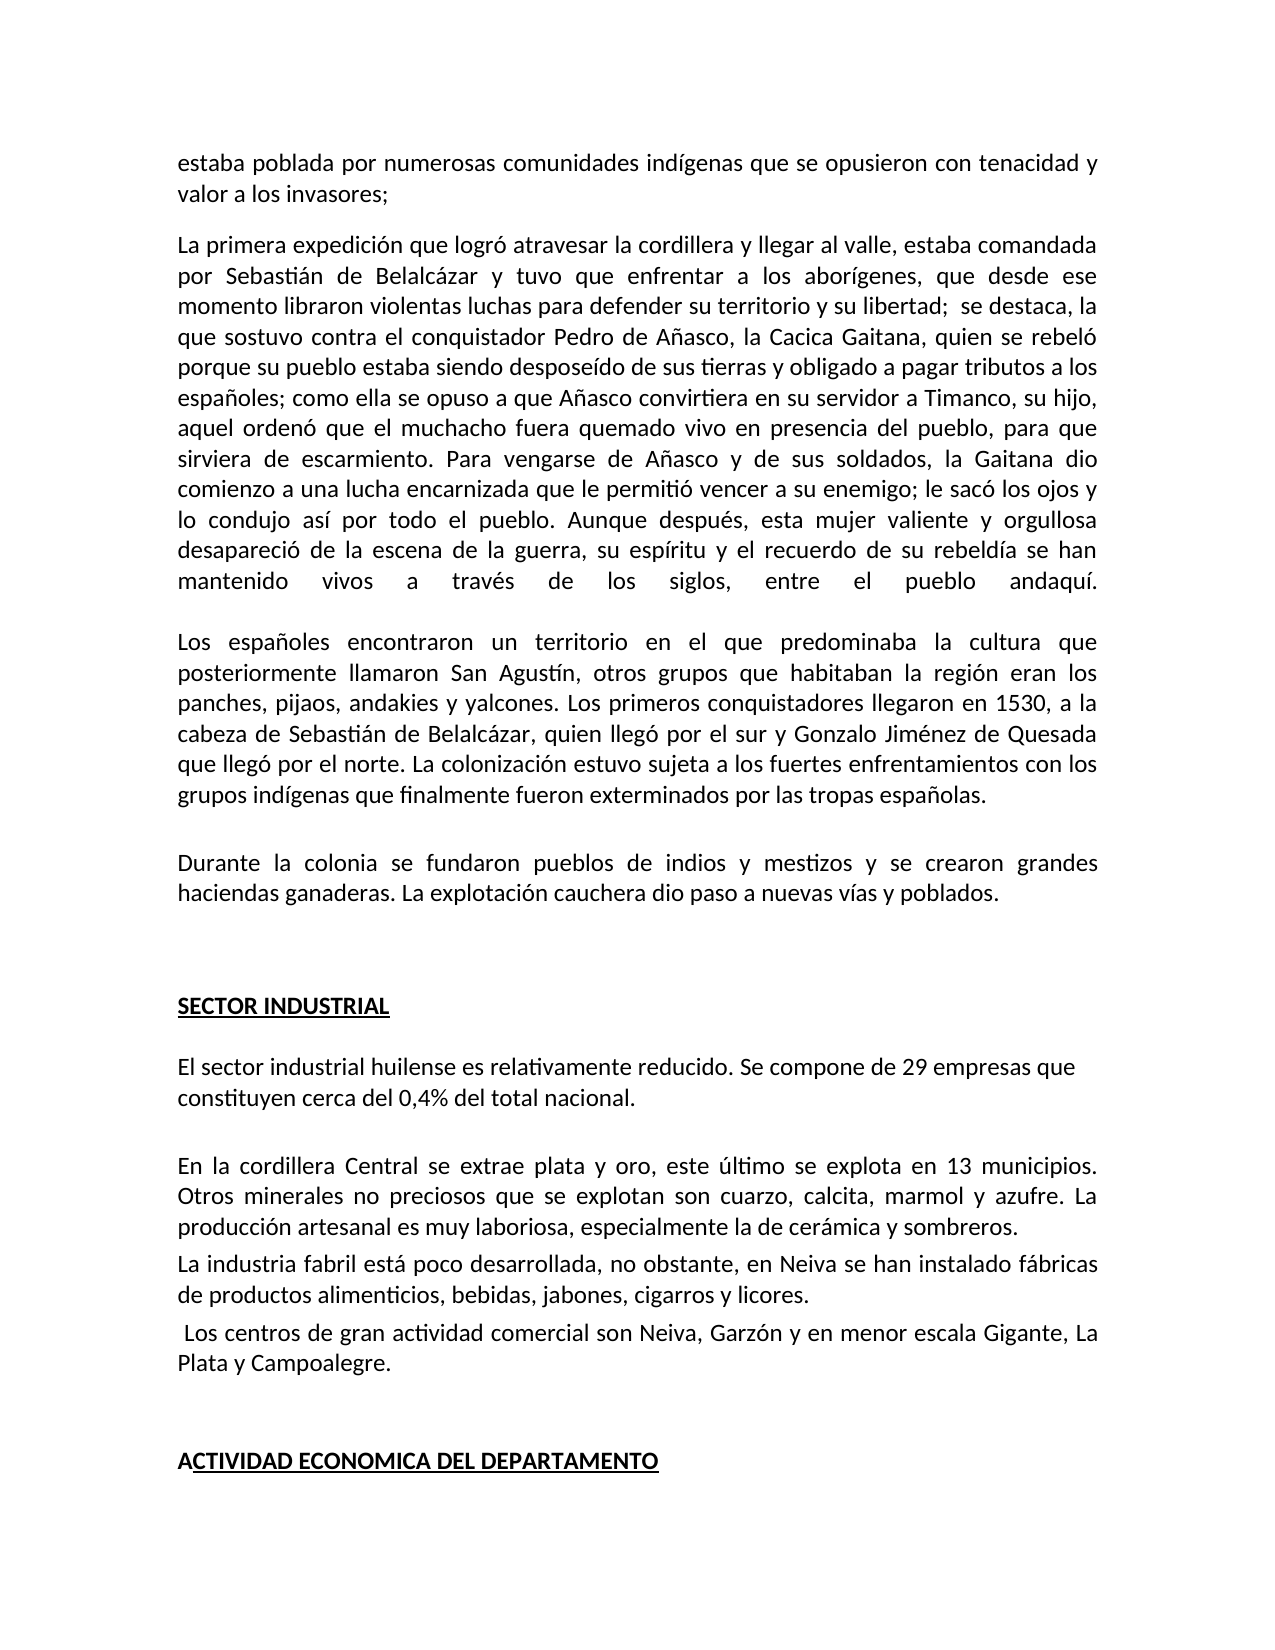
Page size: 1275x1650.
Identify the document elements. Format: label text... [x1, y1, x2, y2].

text La primera expedición que logró atravesar la cordillera y llegar al valle, estaba comandada por Sebastián de Belalcázar y tuvo que enfrentar a los aborígenes, que desde ese momento libraron violentas luchas para defender su territorio y su libertad; se destaca, la que sostuvo contra el conquistador Pedro de Añasco, la Cacica Gaitana, quien se rebeló porque su pueblo estaba siendo desposeído de sus tierras y obligado a pagar tributos a los españoles; como ella se opuso a que Añasco convirtiera en su servidor a Timanco, su hijo, aquel ordenó que el muchacho fuera quemado vivo en presencia del pueblo, para que sirviera de escarmiento. Para vengarse de Añasco y de sus soldados, la Gaitana dio comienzo a una lucha encarnizada que le permitió vencer a su enemigo; le sacó los ojos y lo condujo así por todo el pueblo. Aunque después, esta mujer valiente y orgullosa desapareció de la escena de la guerra, su espíritu y el recuerdo de su rebeldía se han mantenido vivos a través de los siglos, entre el pueblo andaquí. Los españoles encontraron un territorio en el que predominaba la cultura que posteriormente llamaron San Agustín, otros grupos que habitaban la región eran los panches, pijaos, andakies y yalcones. Los primeros conquistadores llegaron en 1530, a la cabeza de Sebastián de Belalcázar, quien llegó por el sur y Gonzalo Jiménez de Quesada que llegó por el norte. La colonización estuvo sujeta a los fuertes enfrentamientos con los grupos indígenas que finalmente fueron exterminados por las tropas españolas. [177, 229, 1098, 809]
text ACTIVIDAD ECONOMICA DEL DEPARTAMENTO [177, 1444, 1098, 1476]
text La industria fabril está poco desarrollada, no obstante, en Neiva se han instalado fábricas de productos alimenticios, bebidas, jabones, cigarros y licores. [177, 1249, 1098, 1310]
text SECTOR INDUSTRIAL [177, 990, 1098, 1021]
text Durante la colonia se fundaron pueblos de indios y mestizos y se crearon grandes haciendas ganaderas. La explotación cauchera dio paso a nuevas vías y poblados. [177, 816, 1098, 908]
text El sector industrial huilense es relativamente reducido. Se compone de 29 empresas que constituyen cerca del 0,4% del total nacional. [177, 1051, 1098, 1112]
text Los centros de gran actividad comercial son Neiva, Garzón y en menor escala Gigante, La Plata y Campoalegre. [177, 1317, 1098, 1378]
text En la cordillera Central se extrae plata y oro, este último se explota en 13 municipios. Otros minerales no preciosos que se explotan son cuarzo, calcita, marmol y azufre. La producción artesanal es muy laboriosa, especialmente la de cerámica y sombreros. [177, 1150, 1098, 1242]
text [177, 148, 1098, 209]
